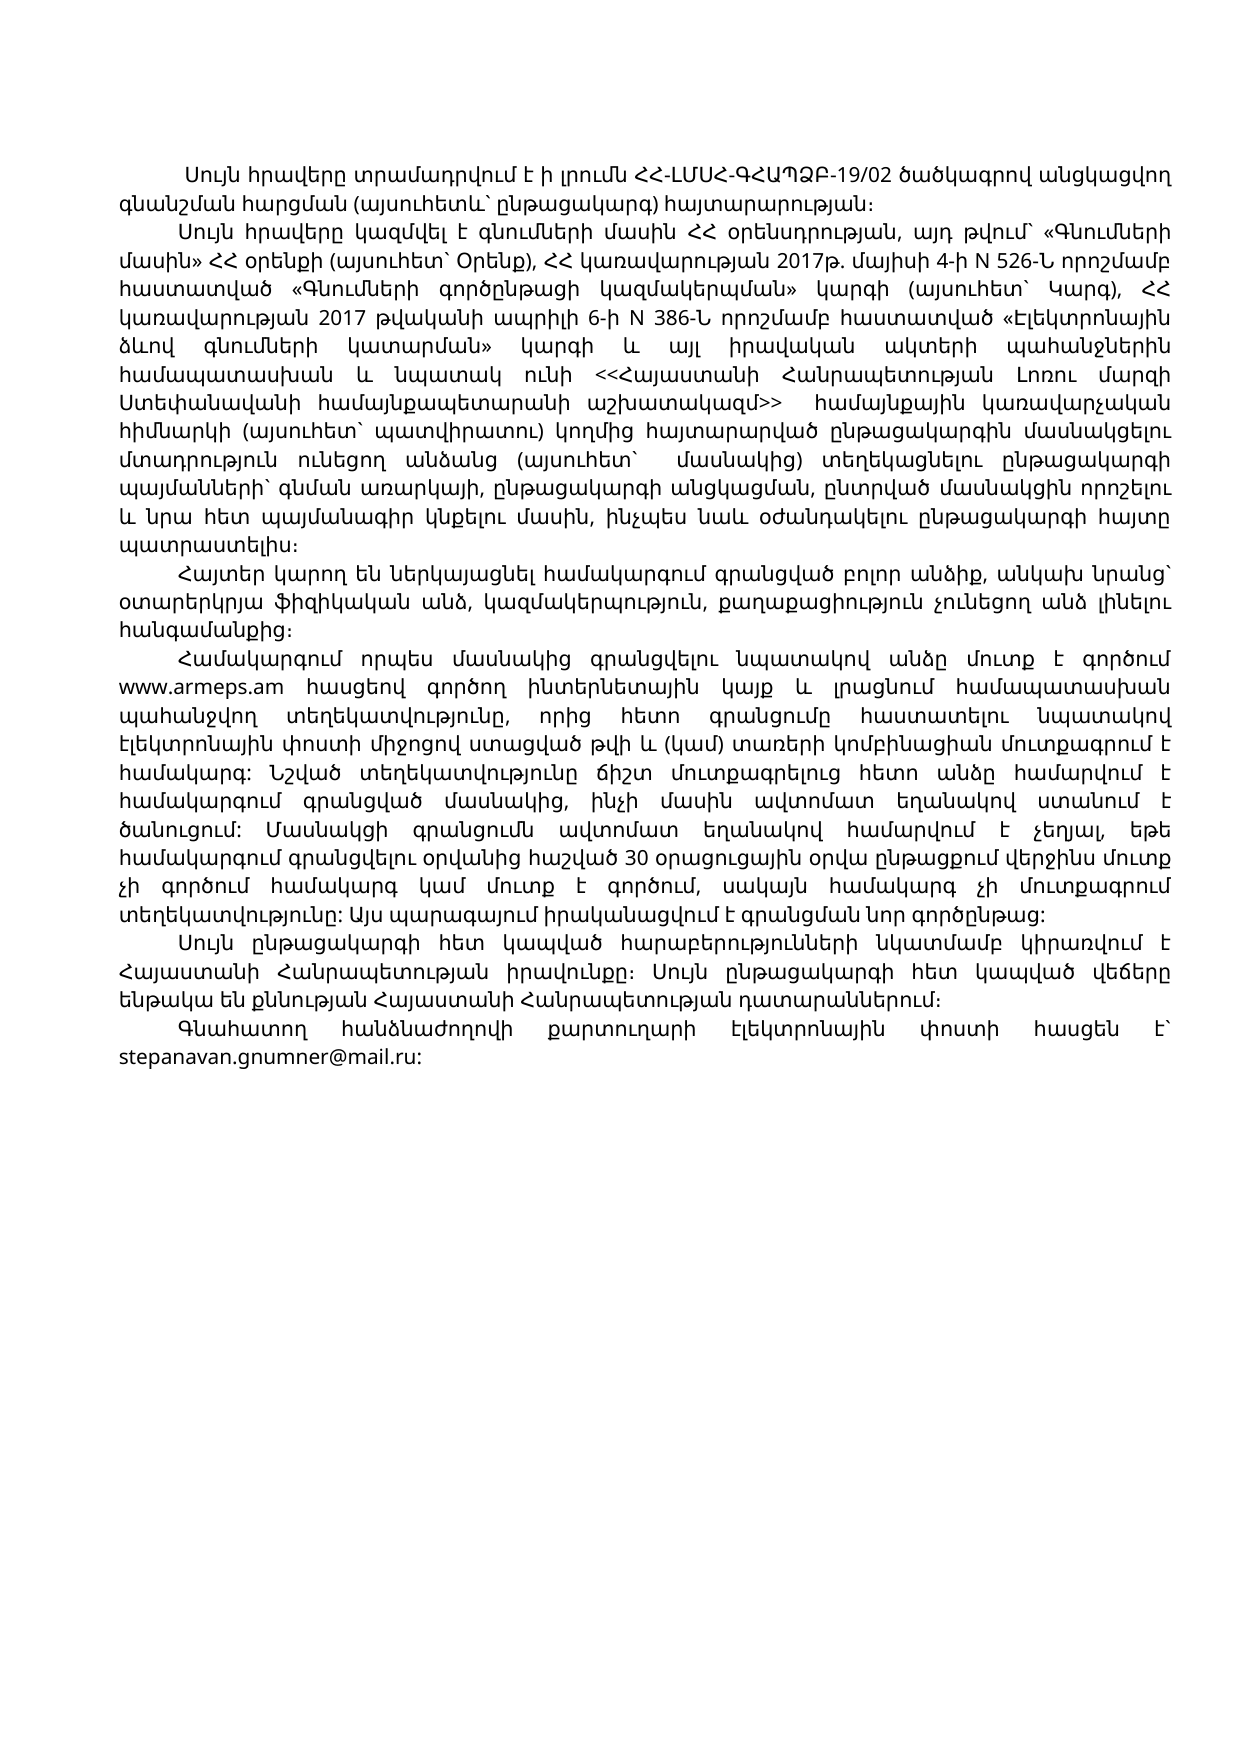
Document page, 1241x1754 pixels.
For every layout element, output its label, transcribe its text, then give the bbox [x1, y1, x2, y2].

text Հայտեր կարող են ներկայացնել համակարգում գրանցված բոլոր անձիք, անկախ նրանց` օտարերկրյա ֆիզիկական անձ, կազմակերպություն, քաղաքացիություն չունեցող անձ լինելու հանգամանքից։ [118, 559, 1171, 644]
text Համակարգում որպես մասնակից գրանցվելու նպատակով անձը մուտք է գործում www.armeps.am հասցեով գործող ինտերնետային կայք և լրացնում համապատասխան պահանջվող տեղեկատվությունը, որից հետո գրանցումը հաստատելու նպատակով էլեկտրոնային փոստի միջոցով ստացված թվի և (կամ) տառերի կոմբինացիան մուտքագրում է համակարգ: Նշված տեղեկատվությունը ճիշտ մուտքագրելուց հետո անձը համարվում է համակարգում գրանցված մասնակից, ինչի մասին ավտոմատ եղանակով ստանում է ծանուցում: Մասնակցի գրանցումն ավտոմատ եղանակով համարվում է չեղյալ, եթե համակարգում գրանցվելու օրվանից հաշված 30 օրացուցային օրվա ընթացքում վերջինս մուտք չի գործում համակարգ կամ մուտք է գործում, սակայն համակարգ չի մուտքագրում տեղեկատվությունը: Այս պարագայում իրականացվում է գրանցման նոր գործընթաց: [118, 644, 1171, 928]
text Սույն հրավերը տրամադրվում է ի լրումն ՀՀ-ԼՄՍՀ-ԳՀԱՊՁԲ-19/02 ծածկագրով անցկացվող գնանշման հարցման (այսուհետև` ընթացակարգ) հայտարարության։ [118, 161, 1171, 217]
text Սույն հրավերը կազմվել է գնումների մասին ՀՀ օրենսդրության, այդ թվում` «Գնումների մասին» ՀՀ օրենքի (այսուհետ` Օրենք), ՀՀ կառավարության 2017թ. մայիսի 4-ի N 526-Ն որոշմամբ հաստատված «Գնումների գործընթացի կազմակերպման» կարգի (այսուհետ` Կարգ), ՀՀ կառավարության 2017 թվականի ապրիլի 6-ի N 386-Ն որոշմամբ հաստատված «Էլեկտրոնային ձևով գնումների կատարման» կարգի և այլ իրավական ակտերի պահանջներին համապատասխան և նպատակ ունի <<Հայաստանի Հանրապետության Լոռու մարզի Ստեփանավանի համայնքապետարանի աշխատակազմ>> համայնքային կառավարչական հիմնարկի (այսուհետ` պատվիրատու) կողմից հայտարարված ընթացակարգին մասնակցելու մտադրություն ունեցող անձանց (այսուհետ` մասնակից) տեղեկացնելու ընթացակարգի պայմանների` գնման առարկայի, ընթացակարգի անցկացման, ընտրված մասնակցին որոշելու և նրա հետ պայմանագիր կնքելու մասին, ինչպես նաև օժանդակելու ընթացակարգի հայտը պատրաստելիս։ [118, 217, 1171, 559]
text Գնահատող հանձնաժողովի քարտուղարի էլեկտրոնային փոստի հասցեն է` stepanavan.gnumner@mail.ru: [118, 1014, 1171, 1071]
text Սույն ընթացակարգի հետ կապված հարաբերությունների նկատմամբ կիրառվում է Հայաստանի Հանրապետության իրավունքը։ Սույն ընթացակարգի հետ կապված վեճերը ենթակա են քննության Հայաստանի Հանրապետության դատարաններում։ [118, 928, 1171, 1014]
